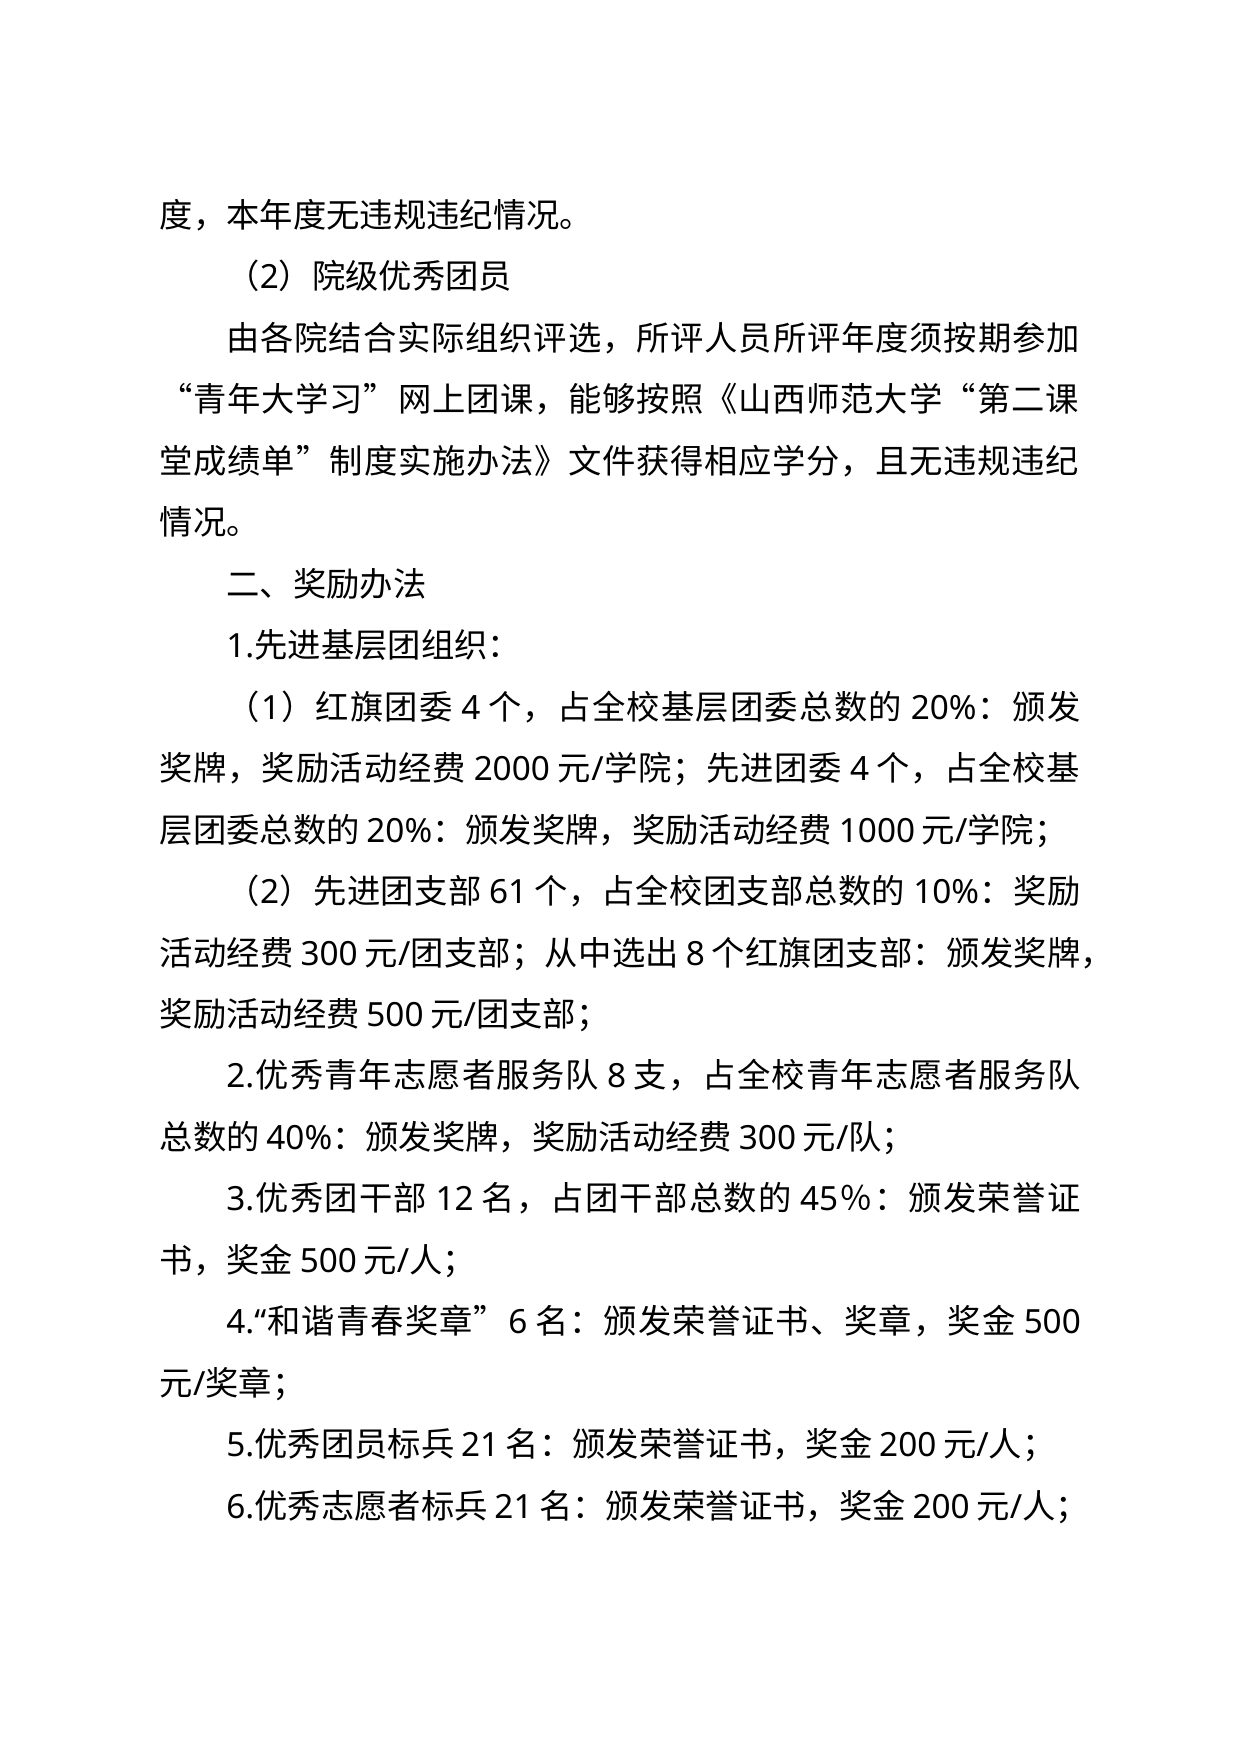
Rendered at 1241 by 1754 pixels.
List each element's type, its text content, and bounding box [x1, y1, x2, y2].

text 由各院结合实际组织评选，所评人员所评年度须按期参加“青年大学习”网上团课，能够按照《山西师范大学“第二课堂成绩单”制度实施办法》文件获得相应学分，且无违规违纪情况。 [159, 301, 1081, 547]
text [159, 178, 1081, 240]
text 3.优秀团干部12名，占团干部总数的45％：颁发荣誉证书，奖金500元/人； [159, 1162, 1081, 1284]
text 4.“和谐青春奖章”6名：颁发荣誉证书、奖章，奖金500元/奖章； [159, 1284, 1081, 1407]
text （2）院级优秀团员 [159, 240, 1081, 301]
text 2.优秀青年志愿者服务队8支，占全校青年志愿者服务队总数的40%：颁发奖牌，奖励活动经费300元/队； [159, 1039, 1081, 1162]
text （2）先进团支部61个，占全校团支部总数的10%：奖励活动经费300元/团支部；从中选出8个红旗团支部：颁发奖牌，奖励活动经费500元/团支部； [159, 854, 1081, 1039]
text 1.先进基层团组织： [159, 608, 1081, 670]
text （1）红旗团委4个，占全校基层团委总数的20%：颁发奖牌，奖励活动经费2000元/学院；先进团委4个，占全校基层团委总数的20%：颁发奖牌，奖励活动经费1000元/学院； [159, 670, 1081, 854]
text 5.优秀团员标兵21名：颁发荣誉证书，奖金200元/人； [159, 1407, 1081, 1469]
text 二、奖励办法 [159, 547, 1081, 608]
text 6.优秀志愿者标兵21名：颁发荣誉证书，奖金200元/人； [159, 1469, 1081, 1530]
